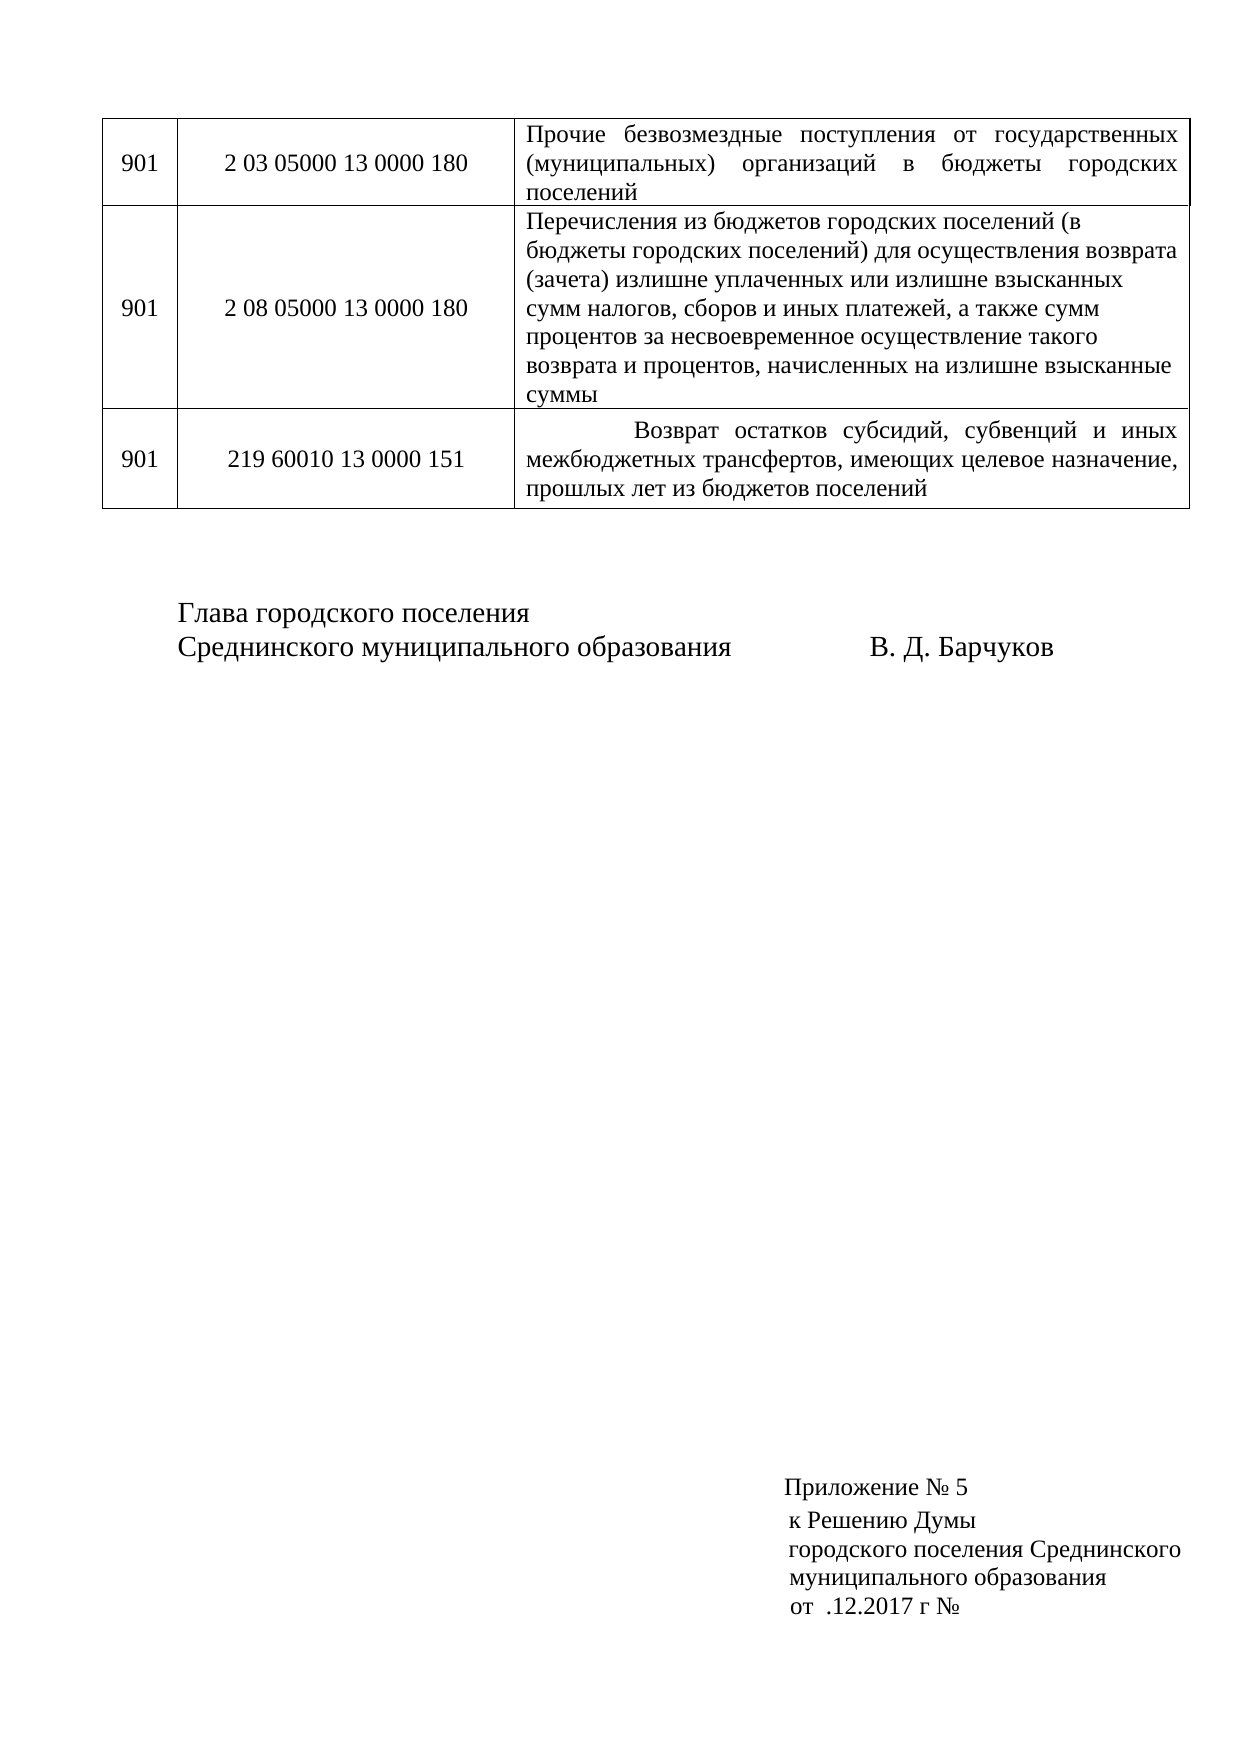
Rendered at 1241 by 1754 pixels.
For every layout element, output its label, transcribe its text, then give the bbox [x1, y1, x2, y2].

table_cell 2 08 05000 13 0000 180 [178, 206, 514, 408]
text Среднинского муниципального образования В. Д. Барчуков [177, 629, 1181, 662]
text от .12.2017 г № [177, 1591, 1181, 1620]
table_cell 901 [103, 409, 177, 508]
text городского поселения Среднинского [177, 1534, 1181, 1562]
table_cell 2 03 05000 13 0000 180 [178, 119, 514, 205]
table_cell Перечисления из бюджетов городских поселений (в бюджеты городских поселений) для осуществления возврата (зачета) излишне уплаченных или излишне взысканных сумм налогов, сборов и иных платежей, а также сумм процентов за несвоевременное осуществление такого возврата и процентов, начисленных на излишне взысканные суммы [515, 205, 1189, 408]
text Глава городского поселения [177, 595, 1181, 629]
table_cell 219 60010 13 0000 151 [178, 409, 514, 508]
table_cell Прочие безвозмездные поступления от государственных (муниципальных) организаций в бюджеты городских поселений [515, 119, 1189, 205]
table_cell 901 [103, 206, 177, 408]
table_cell 901 [103, 119, 177, 205]
text Приложение № 5 [177, 1472, 1181, 1501]
text муниципального образования [177, 1562, 1181, 1591]
text к Решению Думы [177, 1505, 1181, 1534]
table_cell Возврат остатков субсидий, субвенций и иных межбюджетных трансфертов, имеющих целевое назначение, прошлых лет из бюджетов поселений [515, 408, 1189, 508]
